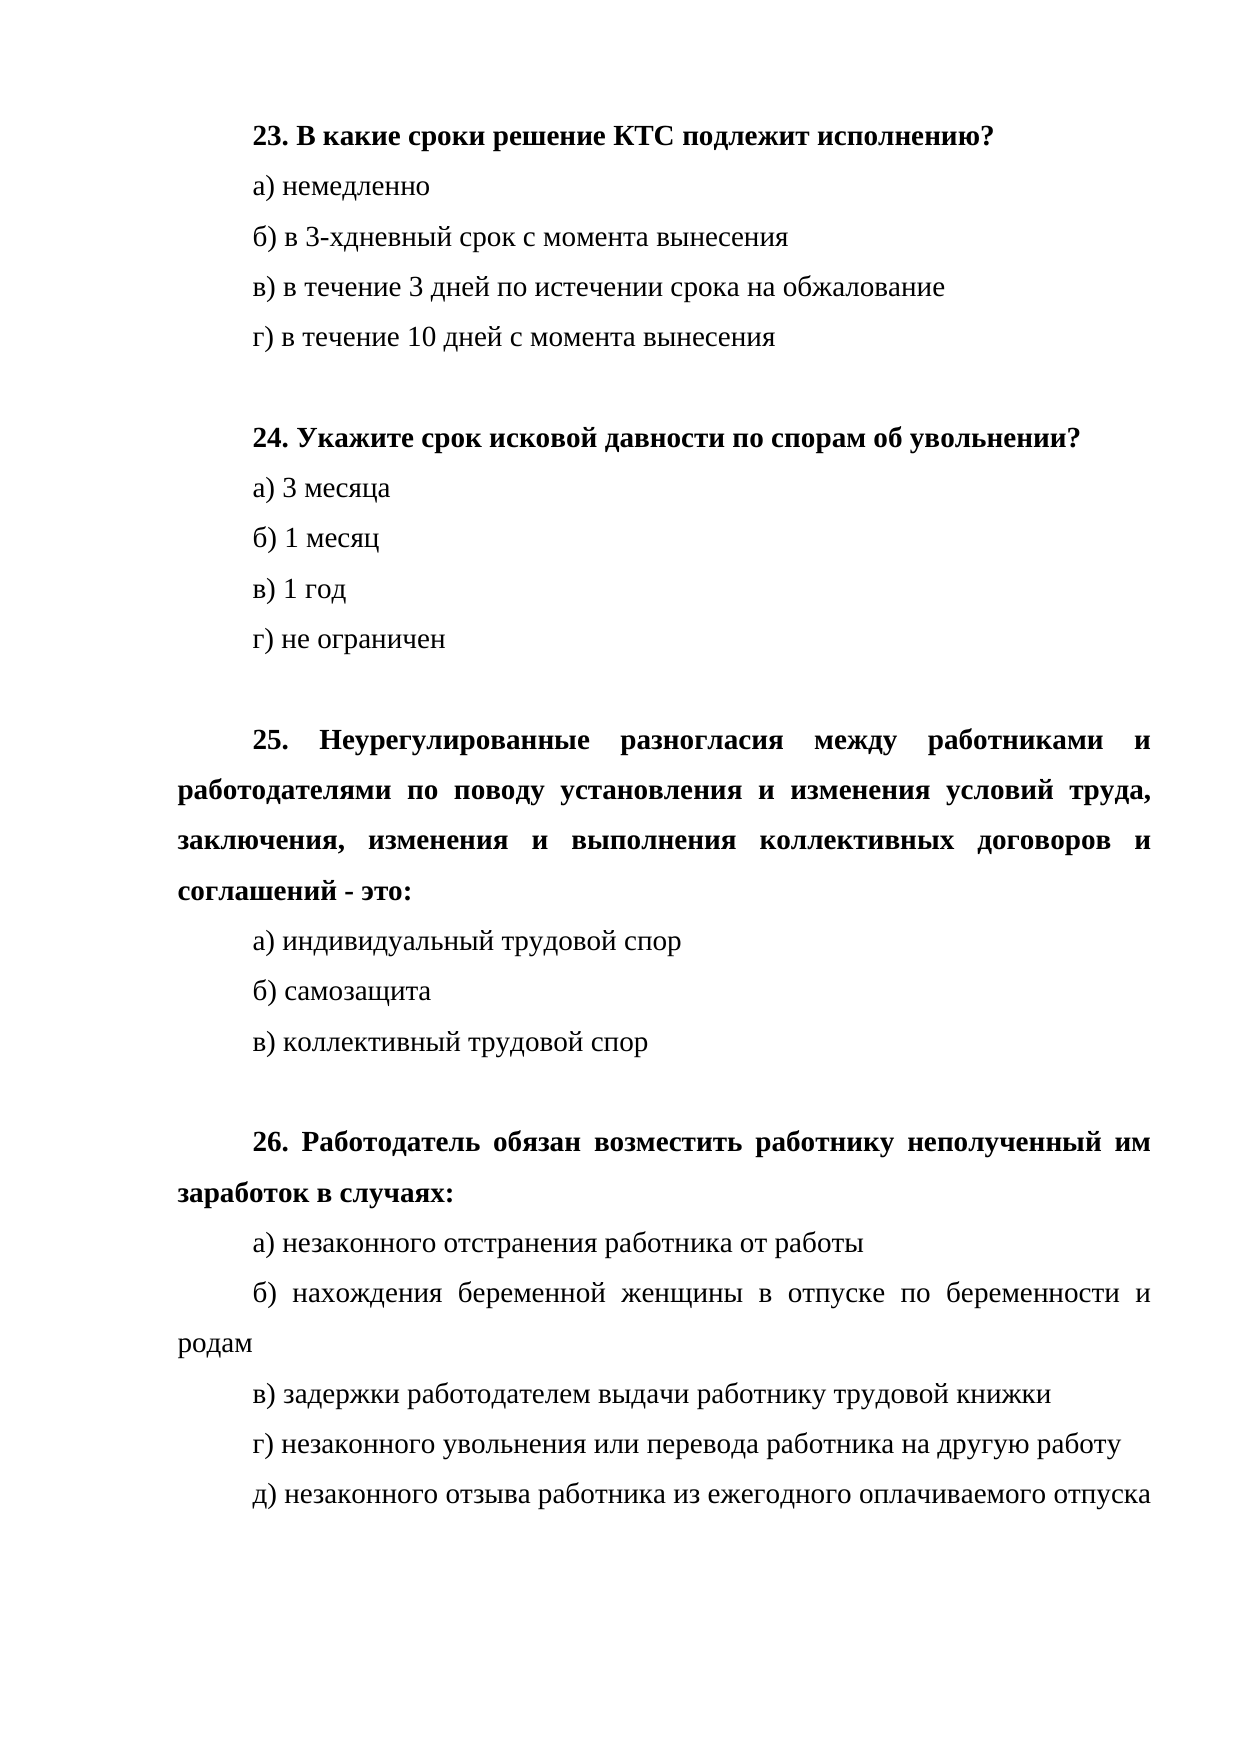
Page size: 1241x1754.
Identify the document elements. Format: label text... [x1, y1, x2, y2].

text г) в течение 10 дней с момента вынесения [177, 319, 1152, 353]
text д) незаконного отзыва работника из ежегодного оплачиваемого отпуска [177, 1477, 1152, 1510]
text г) не ограничен [177, 621, 1152, 655]
text б) самозащита [177, 973, 1152, 1007]
text г) незаконного увольнения или перевода работника на другую работу [177, 1426, 1152, 1460]
text а) 3 месяца [177, 470, 1152, 504]
text в) в течение 3 дней по истечении срока на обжалование [177, 269, 1152, 303]
text б) 1 месяц [177, 521, 1152, 554]
text 25. Неурегулированные разногласия между работниками и работодателями по поводу установления и изменения условий труда, заключения, изменения и выполнения коллективных договоров и соглашений - это: [177, 722, 1152, 906]
text в) коллективный трудовой спор [177, 1024, 1152, 1057]
text 26. Работодатель обязан возместить работнику неполученный им заработок в случаях: [177, 1124, 1152, 1208]
text 24. Укажите срок исковой давности по спорам об увольнении? [177, 420, 1152, 453]
text в) 1 год [177, 571, 1152, 604]
text а) немедленно [177, 168, 1152, 202]
text б) в 3-хдневный срок с момента вынесения [177, 219, 1152, 252]
text б) нахождения беременной женщины в отпуске по беременности и родам [177, 1275, 1152, 1359]
text а) индивидуальный трудовой спор [177, 923, 1152, 957]
text в) задержки работодателем выдачи работнику трудовой книжки [177, 1376, 1152, 1409]
text а) незаконного отстранения работника от работы [177, 1225, 1152, 1258]
text 23. В какие сроки решение КТС подлежит исполнению? [177, 118, 1152, 152]
